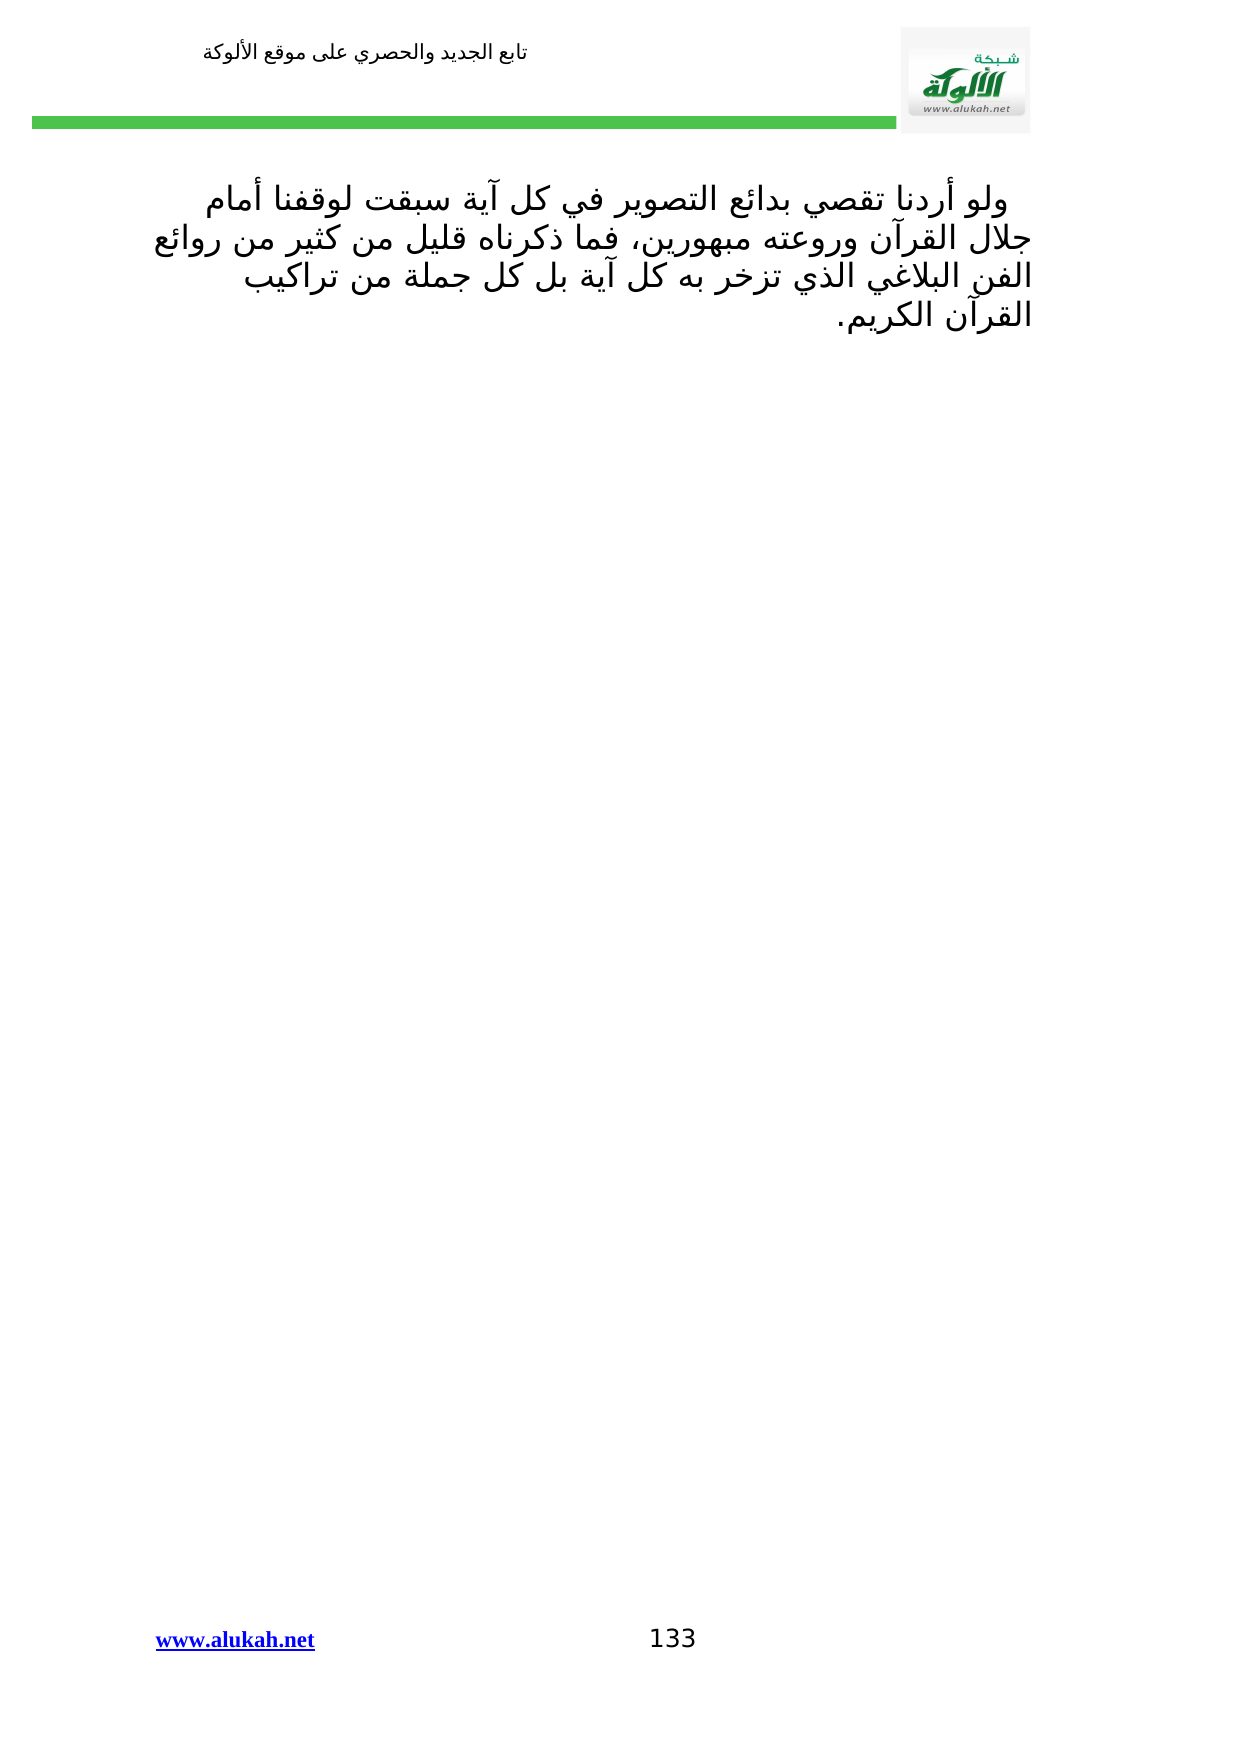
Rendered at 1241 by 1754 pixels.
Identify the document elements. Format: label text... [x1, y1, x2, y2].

text ولو أردنا تقصي بدائع التصوير في كل آية سبقت لوقفنا أمام جلال القرآن وروعته مبهورين، فما ذكرناه قليل من كثير من روائع الفن البلاغي الذي تزخر به كل آية بل كل جملة من تراكيب القرآن الكريم. [148, 179, 1033, 335]
